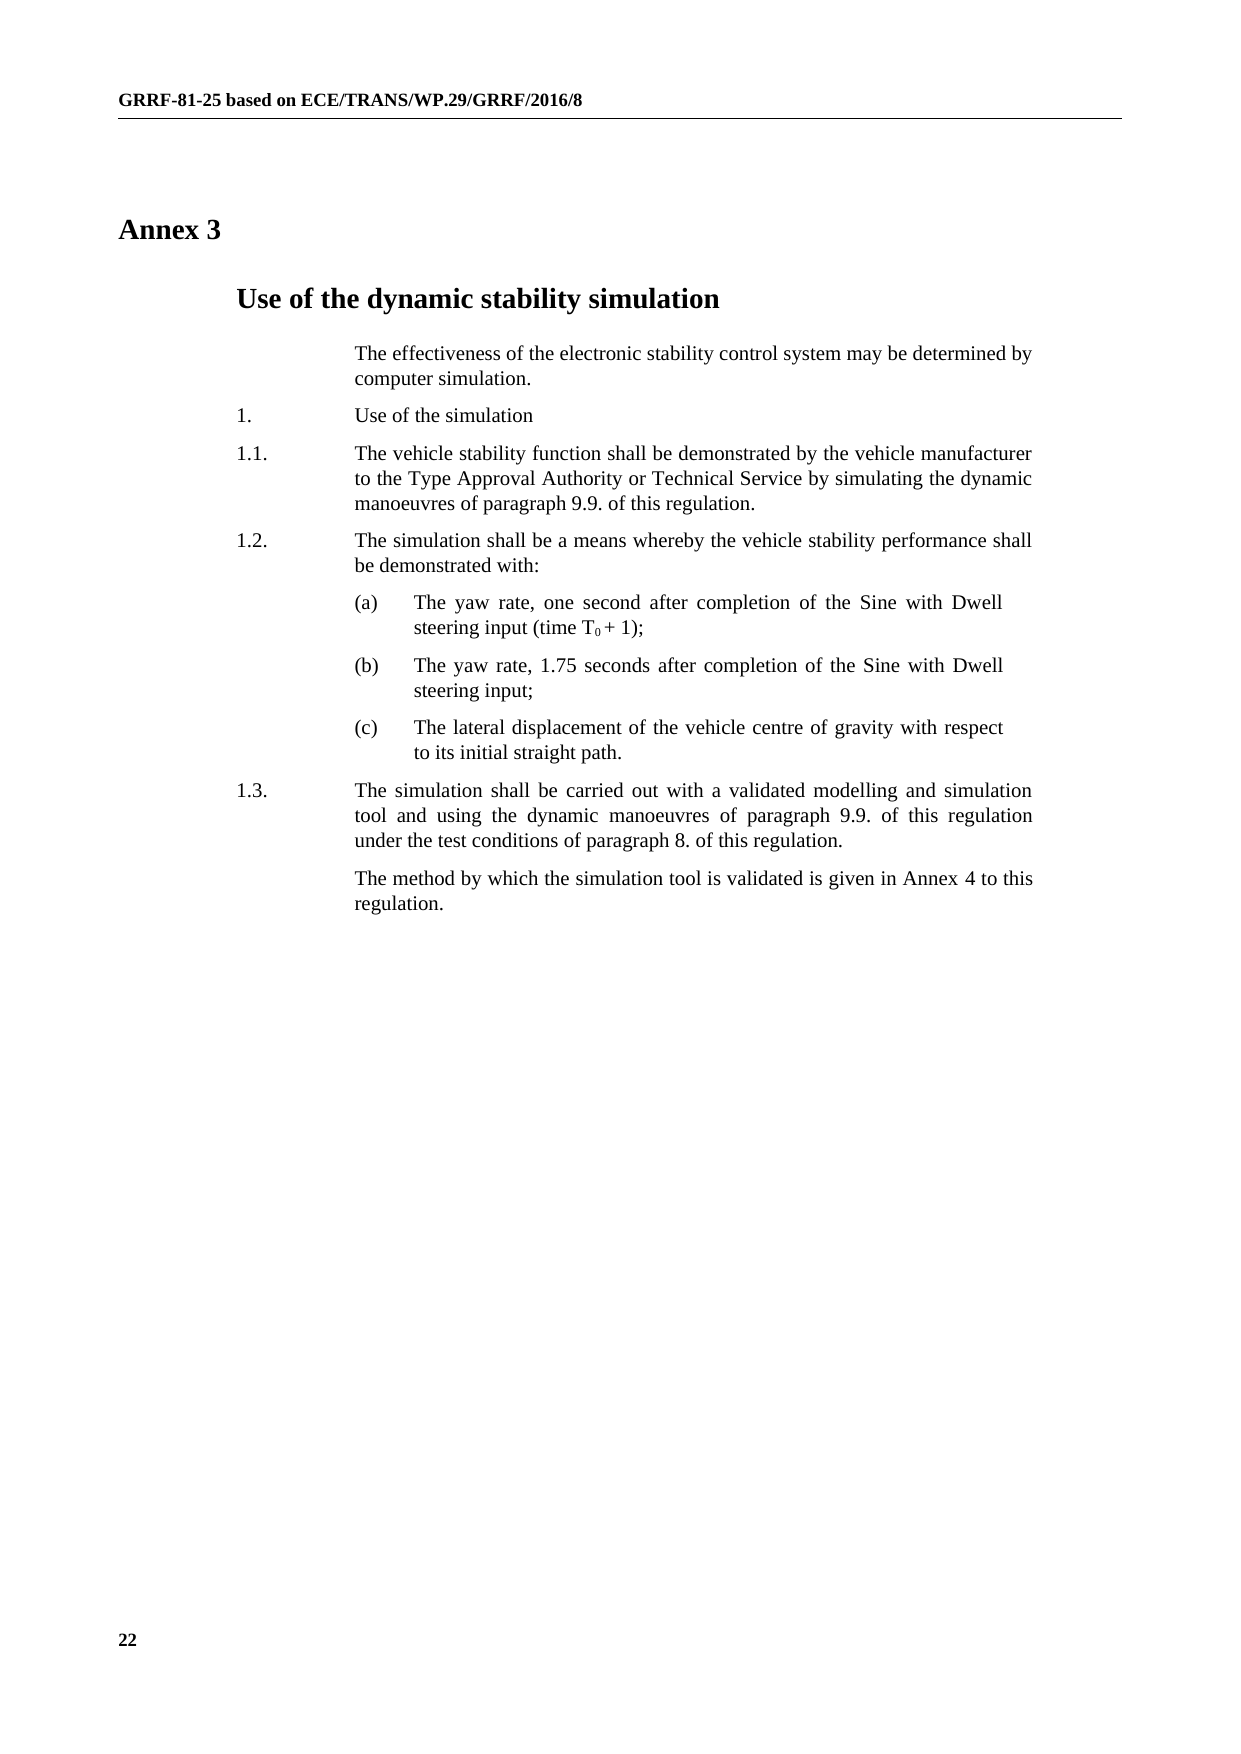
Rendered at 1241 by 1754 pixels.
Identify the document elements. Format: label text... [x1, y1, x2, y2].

text The effectiveness of the electronic stability control system may be determined by computer simulation. [236, 340, 1033, 390]
text The method by which the simulation tool is validated is given in Annex 4 to this regulation. [236, 865, 1033, 915]
text 1.1. The vehicle stability function shall be demonstrated by the vehicle manufacturer to the Type Approval Authority or Technical Service by simulating the dynamic manoeuvres of paragraph 9.9. of this regulation. [236, 440, 1033, 515]
text Annex 3 [118, 215, 1004, 246]
text Use of the dynamic stability simulation [118, 283, 1004, 315]
text (a) The yaw rate, one second after completion of the Sine with Dwell steering input (time T0 + 1); [354, 590, 1004, 640]
text 1.3. The simulation shall be carried out with a validated modelling and simulation tool and using the dynamic manoeuvres of paragraph 9.9. of this regulation under the test conditions of paragraph 8. of this regulation. [236, 777, 1033, 852]
text (c) The lateral displacement of the vehicle centre of gravity with respect to its initial straight path. [354, 715, 1004, 765]
text 1. Use of the simulation [236, 402, 1033, 427]
text 1.2. The simulation shall be a means whereby the vehicle stability performance shall be demonstrated with: [236, 527, 1033, 577]
text (b) The yaw rate, 1.75 seconds after completion of the Sine with Dwell steering input; [354, 652, 1004, 702]
